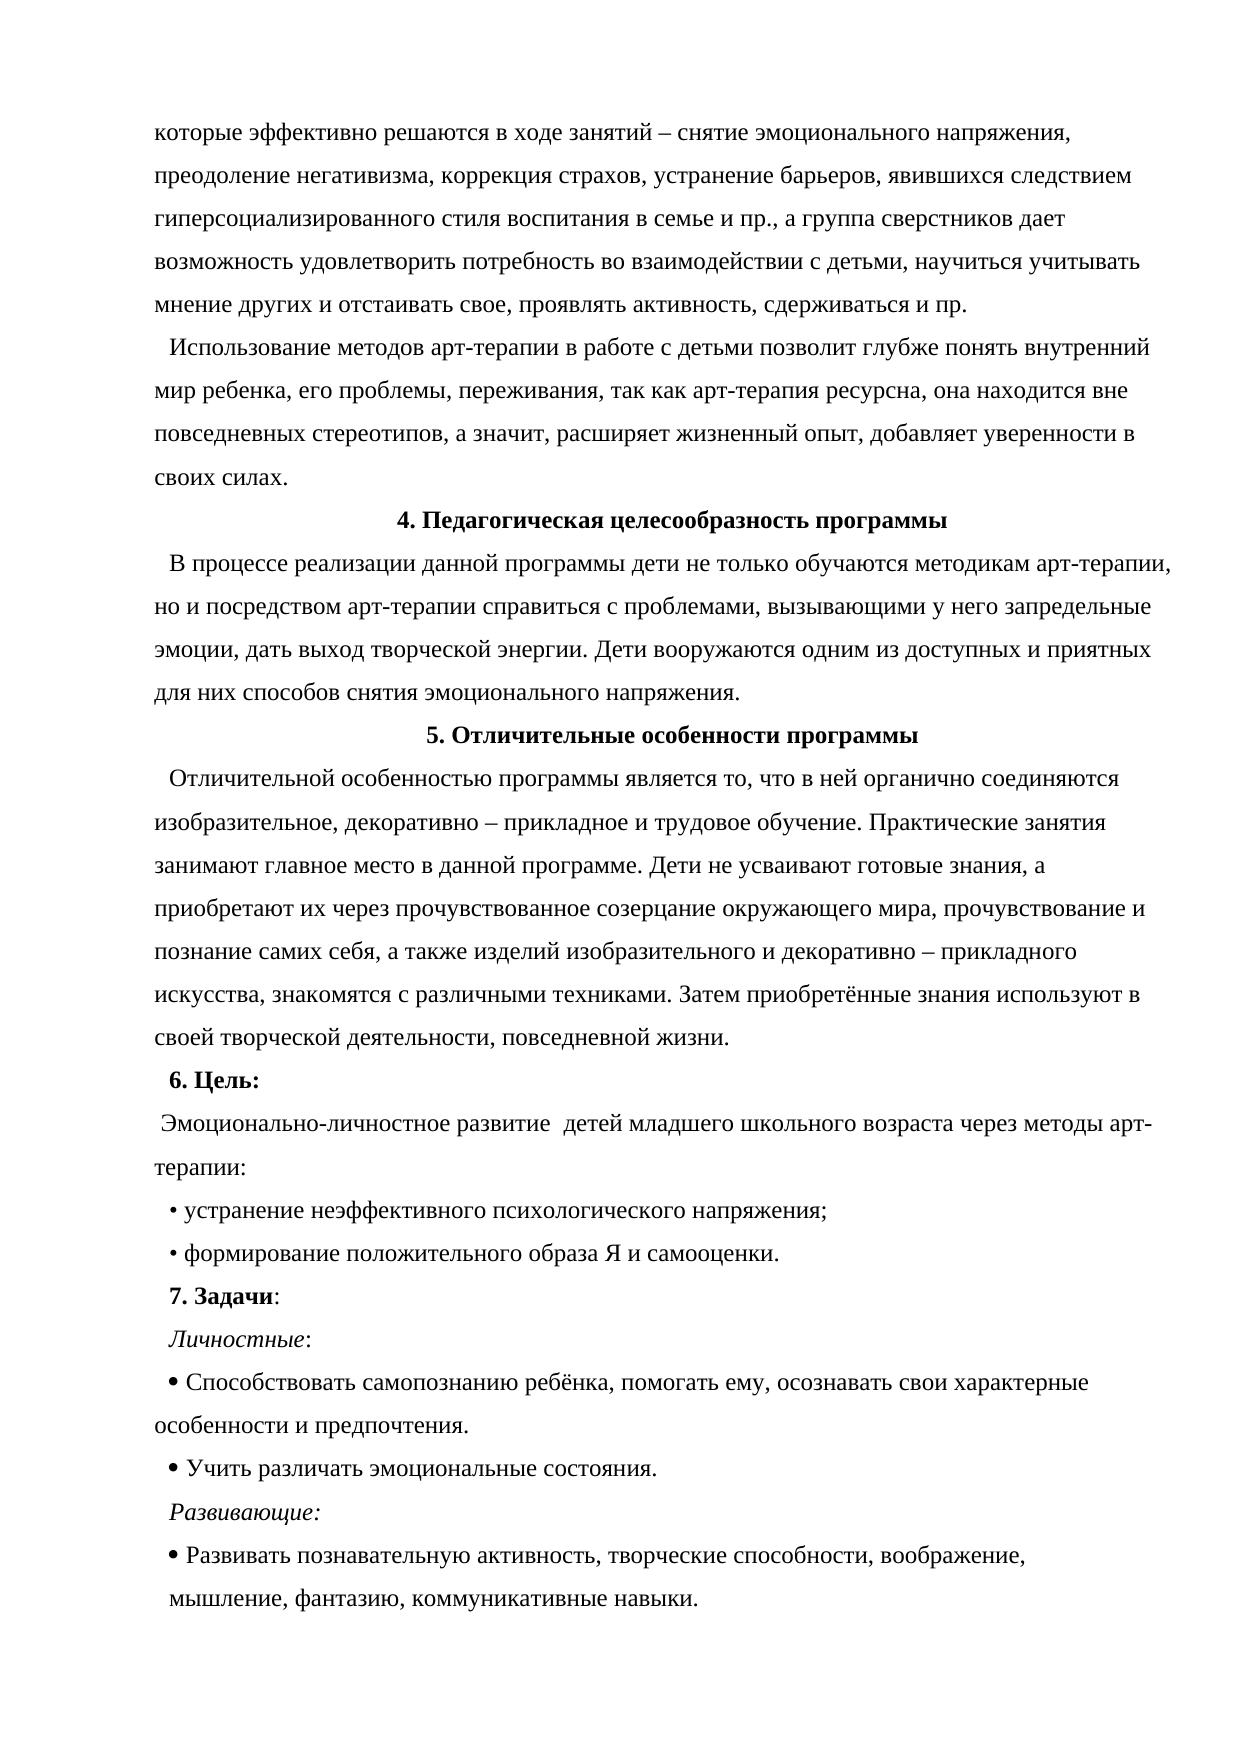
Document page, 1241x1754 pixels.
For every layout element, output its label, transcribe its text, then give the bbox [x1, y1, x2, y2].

text мышление, фантазию, коммуникативные навыки. [154, 1583, 1176, 1612]
text Развивать познавательную активность, творческие способности, воображение, [154, 1540, 1176, 1568]
text 5. Отличительные особенности программы [154, 720, 1176, 749]
text Отличительной особенностью программы является то, что в ней органично соединяются изобразительное, декоративно – прикладное и трудовое обучение. Практические занятия занимают главное место в данной программе. Дети не усваивают готовые знания, а приобретают их через прочувствованное созерцание окружающего мира, прочувствование и познание самих себя, а также изделий изобразительного и декоративно – прикладного искусства, знакомятся с различными техниками. Затем приобретённые знания используют в своей творческой деятельности, повседневной жизни. [154, 763, 1176, 1051]
text Использование методов арт-терапии в работе с детьми позволит глубже понять внутренний мир ребенка, его проблемы, переживания, так как арт-терапия ресурсна, она находится вне повседневных стереотипов, а значит, расширяет жизненный опыт, добавляет уверенности в своих силах. [154, 332, 1176, 490]
text Развивающие: [154, 1497, 1176, 1525]
text 7. Задачи: [154, 1281, 1176, 1310]
text Личностные: [154, 1324, 1176, 1353]
text Способствовать самопознанию ребёнка, помогать ему, осознавать свои характерные особенности и предпочтения. [154, 1367, 1176, 1439]
text Эмоционально-личностное развитие детей младшего школьного возраста через методы арт-терапии: [154, 1108, 1176, 1180]
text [154, 117, 1176, 318]
text В процессе реализации данной программы дети не только обучаются методикам арт-терапии, но и посредством арт-терапии справиться с проблемами, вызывающими у него запредельные эмоции, дать выход творческой энергии. Дети вооружаются одним из доступных и приятных для них способов снятия эмоционального напряжения. [154, 548, 1176, 706]
text 4. Педагогическая целесообразность программы [154, 505, 1176, 533]
text Учить различать эмоциональные состояния. [154, 1453, 1176, 1482]
text 6. Цель: [154, 1065, 1176, 1094]
text • формирование положительного образа Я и самооценки. [154, 1238, 1176, 1267]
text • устранение неэффективного психологического напряжения; [154, 1195, 1176, 1223]
